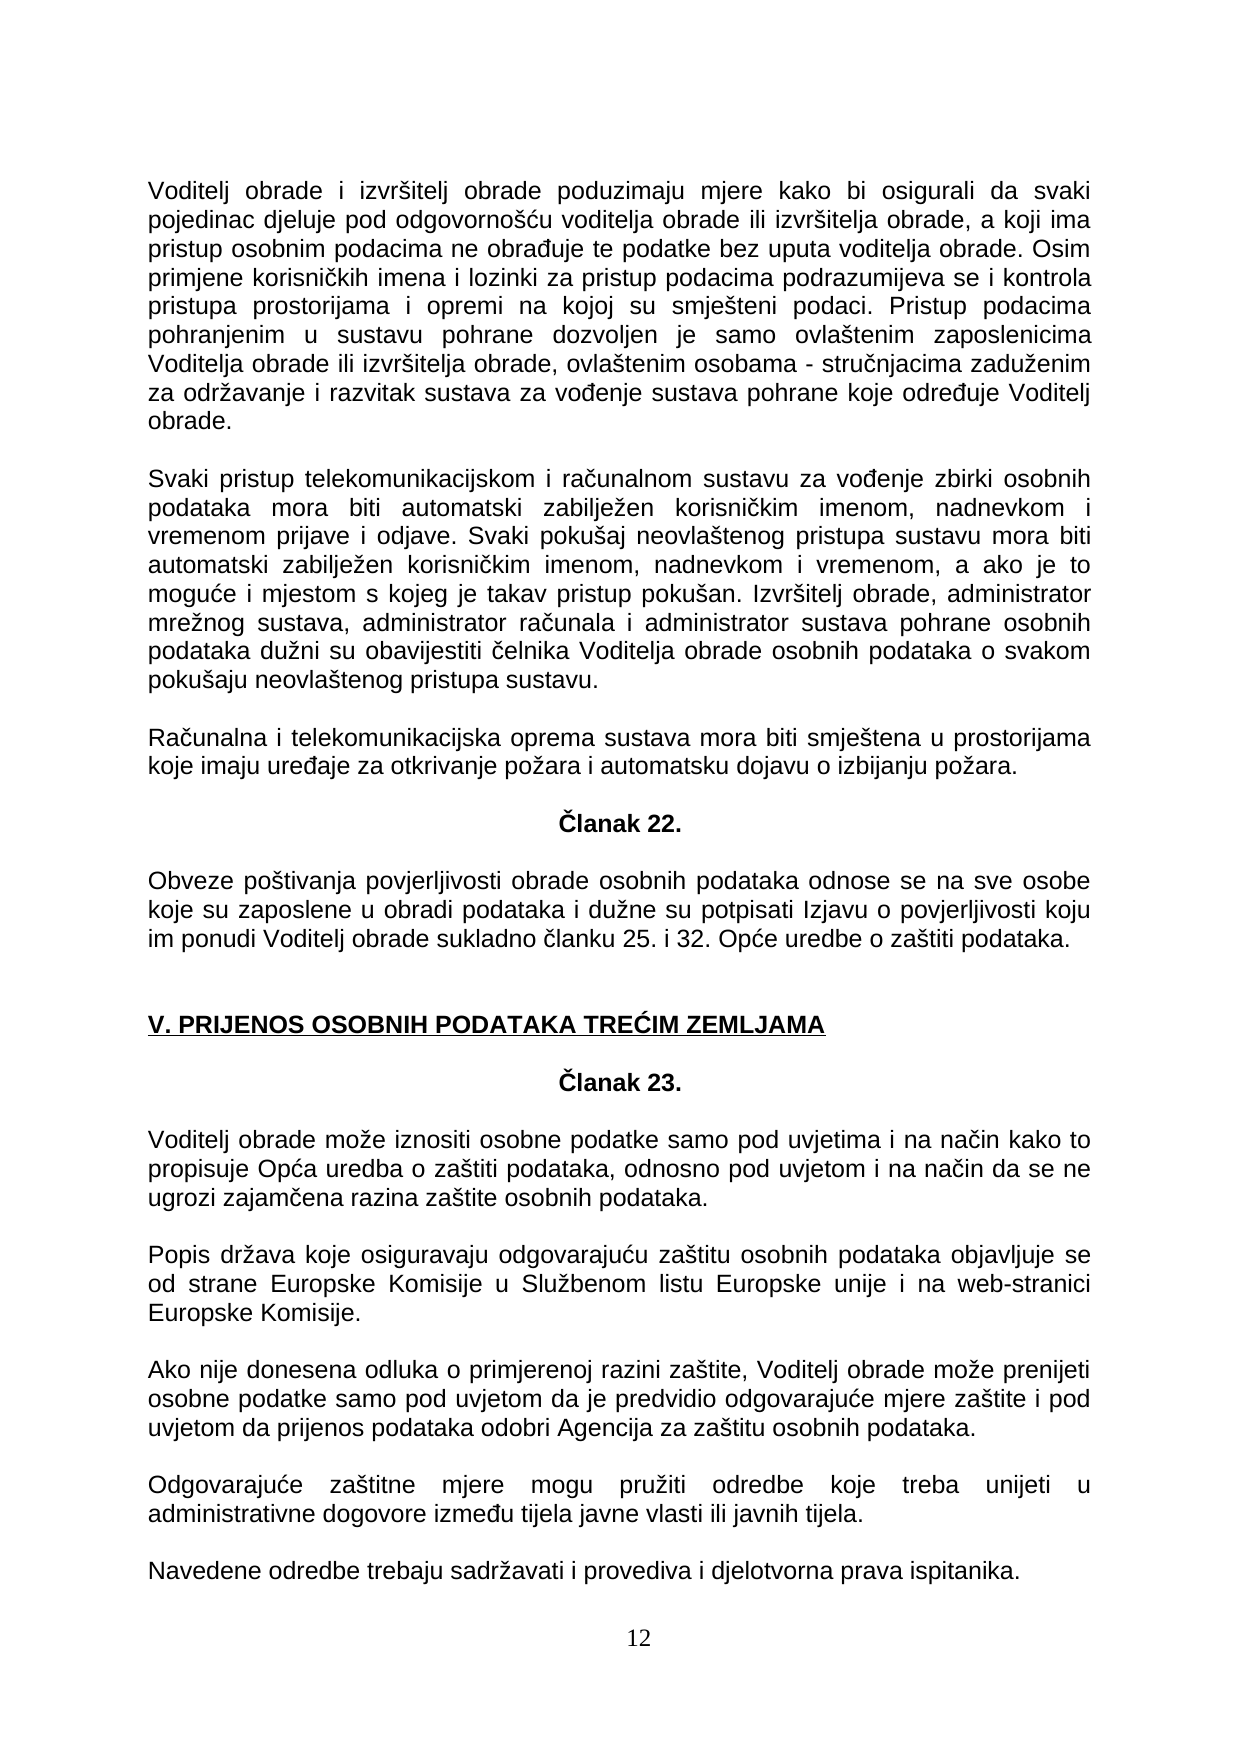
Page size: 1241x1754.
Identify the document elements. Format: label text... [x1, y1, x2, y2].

text V. PRIJENOS OSOBNIH PODATAKA TREĆIM ZEMLJAMA [148, 1010, 1093, 1039]
text Popis država koje osiguravaju odgovarajuću zaštitu osobnih podataka objavljuje se od strane Europske Komisije u Službenom listu Europske unije i na web-stranici Europske Komisije. [148, 1240, 1093, 1326]
text Voditelj obrade i izvršitelj obrade poduzimaju mjere kako bi osigurali da svaki pojedinac djeluje pod odgovornošću voditelja obrade ili izvršitelja obrade, a koji ima pristup osobnim podacima ne obrađuje te podatke bez uputa voditelja obrade. Osim primjene korisničkih imena i lozinki za pristup podacima podrazumijeva se i kontrola pristupa prostorijama i opremi na kojoj su smješteni podaci. Pristup podacima pohranjenim u sustavu pohrane dozvoljen je samo ovlaštenim zaposlenicima Voditelja obrade ili izvršitelja obrade, ovlaštenim osobama - stručnjacima zaduženim za održavanje i razvitak sustava za vođenje sustava pohrane koje određuje Voditelj obrade. [148, 176, 1093, 435]
text Ako nije donesena odluka o primjerenoj razini zaštite, Voditelj obrade može prenijeti osobne podatke samo pod uvjetom da je predvidio odgovarajuće mjere zaštite i pod uvjetom da prijenos podataka odobri Agencija za zaštitu osobnih podataka. [148, 1355, 1093, 1441]
text Voditelj obrade može iznositi osobne podatke samo pod uvjetima i na način kako to propisuje Opća uredba o zaštiti podataka, odnosno pod uvjetom i na način da se ne ugrozi zajamčena razina zaštite osobnih podataka. [148, 1125, 1093, 1211]
text Članak 22. [148, 809, 1093, 838]
text Članak 23. [148, 1068, 1093, 1096]
text Računalna i telekomunikacijska oprema sustava mora biti smještena u prostorijama koje imaju uređaje za otkrivanje požara i automatsku dojavu o izbijanju požara. [148, 723, 1093, 780]
text Odgovarajuće zaštitne mjere mogu pružiti odredbe koje treba unijeti u administrativne dogovore između tijela javne vlasti ili javnih tijela. [148, 1470, 1093, 1528]
text Svaki pristup telekomunikacijskom i računalnom sustavu za vođenje zbirki osobnih podataka mora biti automatski zabilježen korisničkim imenom, nadnevkom i vremenom prijave i odjave. Svaki pokušaj neovlaštenog pristupa sustavu mora biti automatski zabilježen korisničkim imenom, nadnevkom i vremenom, a ako je to moguće i mjestom s kojeg je takav pristup pokušan. Izvršitelj obrade, administrator mrežnog sustava, administrator računala i administrator sustava pohrane osobnih podataka dužni su obavijestiti čelnika Voditelja obrade osobnih podataka o svakom pokušaju neovlaštenog pristupa sustavu. [148, 464, 1093, 694]
text Obveze poštivanja povjerljivosti obrade osobnih podataka odnose se na sve osobe koje su zaposlene u obradi podataka i dužne su potpisati Izjavu o povjerljivosti koju im ponudi Voditelj obrade sukladno članku 25. i 32. Opće uredbe o zaštiti podataka. [148, 866, 1093, 953]
text Navedene odredbe trebaju sadržavati i provediva i djelotvorna prava ispitanika. [148, 1556, 1093, 1585]
